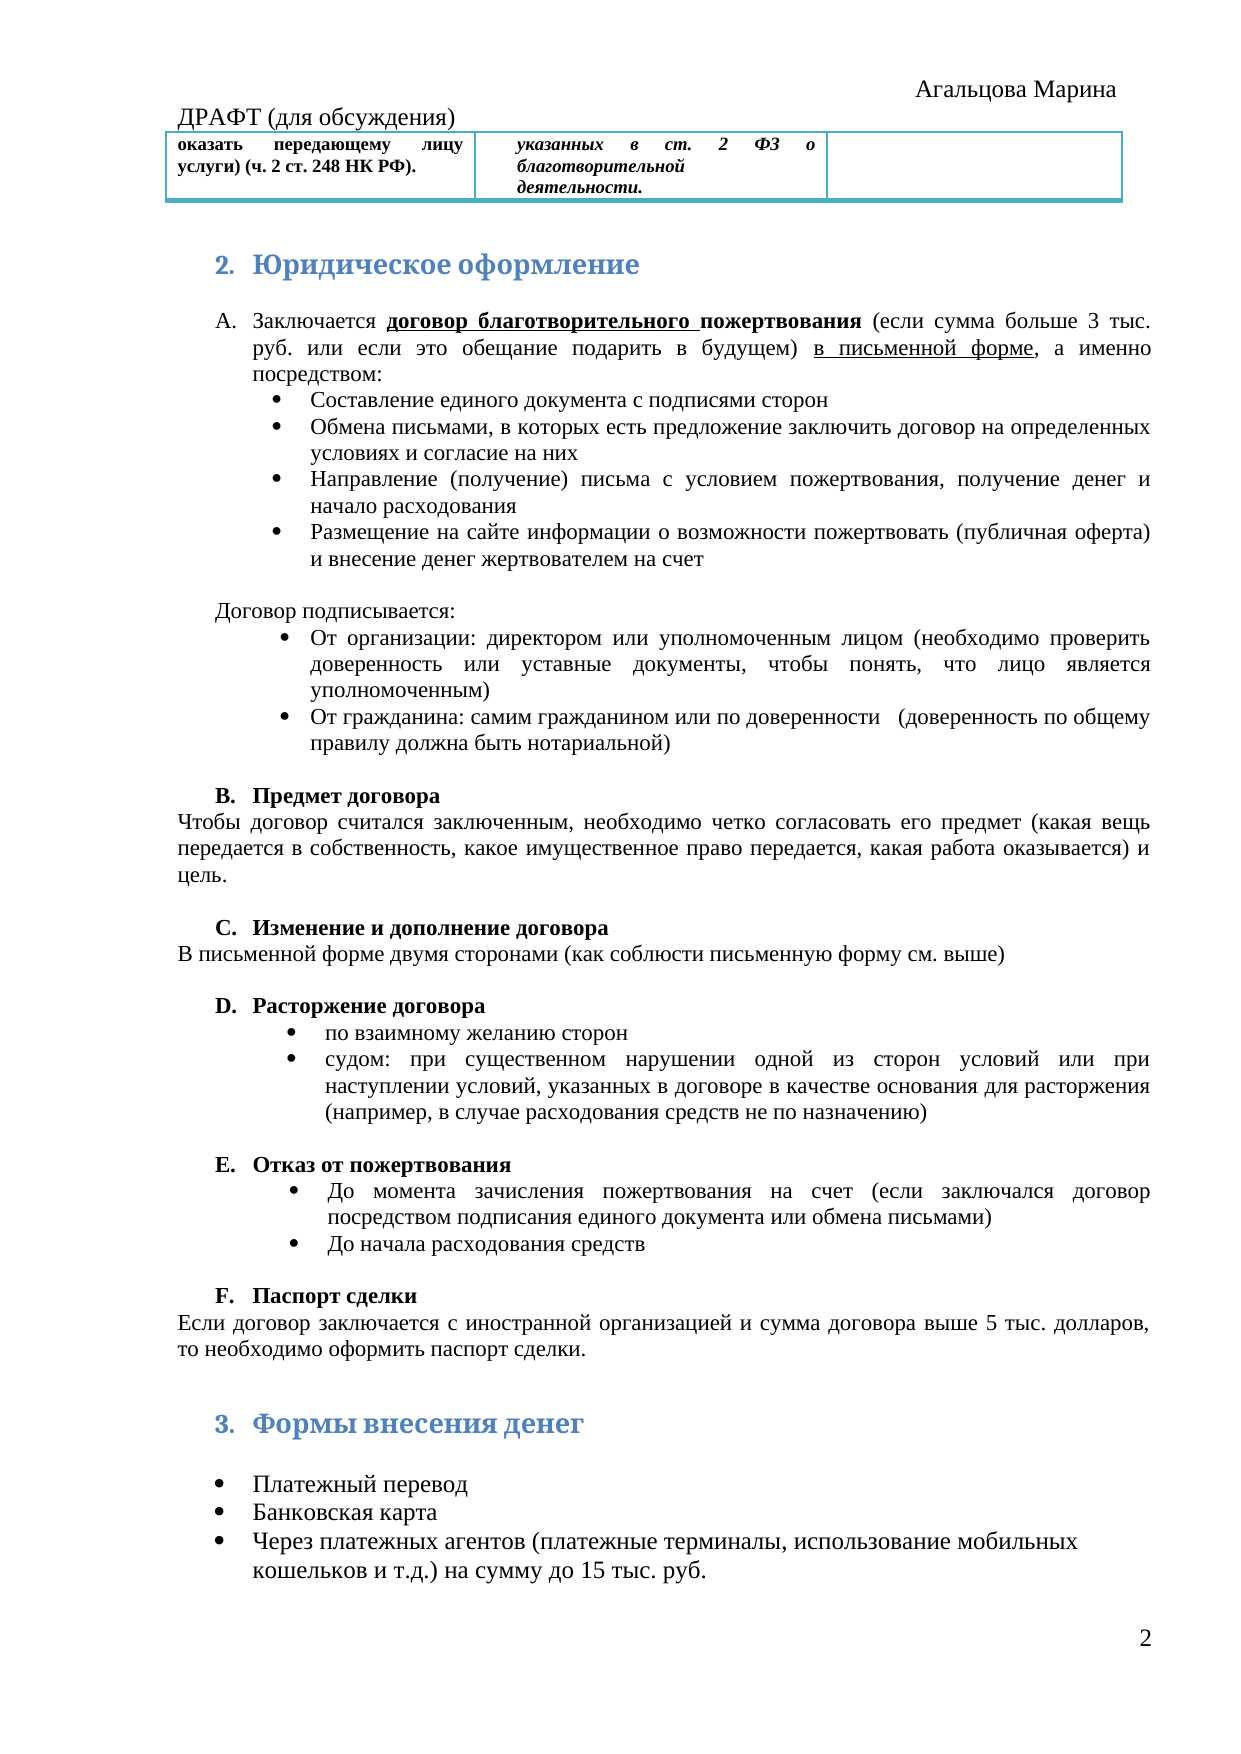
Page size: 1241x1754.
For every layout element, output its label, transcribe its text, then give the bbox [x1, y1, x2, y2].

list Платежный перевод [215, 1469, 1152, 1497]
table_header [828, 133, 1121, 198]
list От гражданина: самим гражданином или по доверенности (доверенность по общему правилу должна быть нотариальной) [281, 703, 1152, 755]
list До начала расходования средств [290, 1230, 1152, 1256]
list До момента зачисления пожертвования на счет (если заключался договор посредством подписания единого документа или обмена письмами) [290, 1177, 1152, 1230]
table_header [476, 133, 826, 198]
list Через платежных агентов (платежные терминалы, использование мобильных кошельков и т.д.) на сумму до 15 тыс. руб. [215, 1526, 1152, 1584]
list Направление (получение) письма с условием пожертвования, получение денег и начало расходования [273, 466, 1152, 518]
list Паспорт сделки [215, 1282, 1152, 1309]
text Договор подписывается: [177, 597, 1152, 624]
list Составление единого документа с подписями сторон [273, 386, 1152, 413]
list по взаимному желанию сторон [287, 1019, 1152, 1045]
text Чтобы договор считался заключенным, необходимо четко согласовать его предмет (какая вещь передается в собственность, какое имущественное право передается, какая работа оказывается) и цель. [177, 808, 1152, 887]
list От организации: директором или уполномоченным лицом (необходимо проверить доверенность или уставные документы, чтобы понять, что лицо является уполномоченным) [281, 624, 1152, 703]
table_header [167, 133, 474, 198]
list Банковская карта [215, 1497, 1152, 1526]
list Изменение и дополнение договора [215, 913, 1152, 940]
subtitle Формы внесения денег [215, 1409, 1152, 1440]
list Обмена письмами, в которых есть предложение заключить договор на определенных условиях и согласие на них [273, 413, 1152, 466]
list Отказ от пожертвования [215, 1151, 1152, 1177]
subtitle Юридическое оформление [215, 250, 1152, 281]
text В письменной форме двумя сторонами (как соблюсти письменную форму см. выше) [177, 940, 1152, 966]
list Размещение на сайте информации о возможности пожертвовать (публичная оферта) и внесение денег жертвователем на счет [273, 518, 1152, 571]
list судом: при существенном нарушении одной из сторон условий или при наступлении условий, указанных в договоре в качестве основания для расторжения (например, в случае расходования средств не по назначению) [287, 1045, 1152, 1124]
list Заключается договор благотворительного пожертвования (если сумма больше 3 тыс. руб. или если это обещание подарить в будущем) в письменной форме, а именно посредством: [215, 307, 1152, 386]
text Если договор заключается с иностранной организацией и сумма договора выше 5 тыс. долларов, то необходимо оформить паспорт сделки. [177, 1309, 1152, 1362]
list Предмет договора [215, 782, 1152, 808]
list Расторжение договора [215, 993, 1152, 1019]
